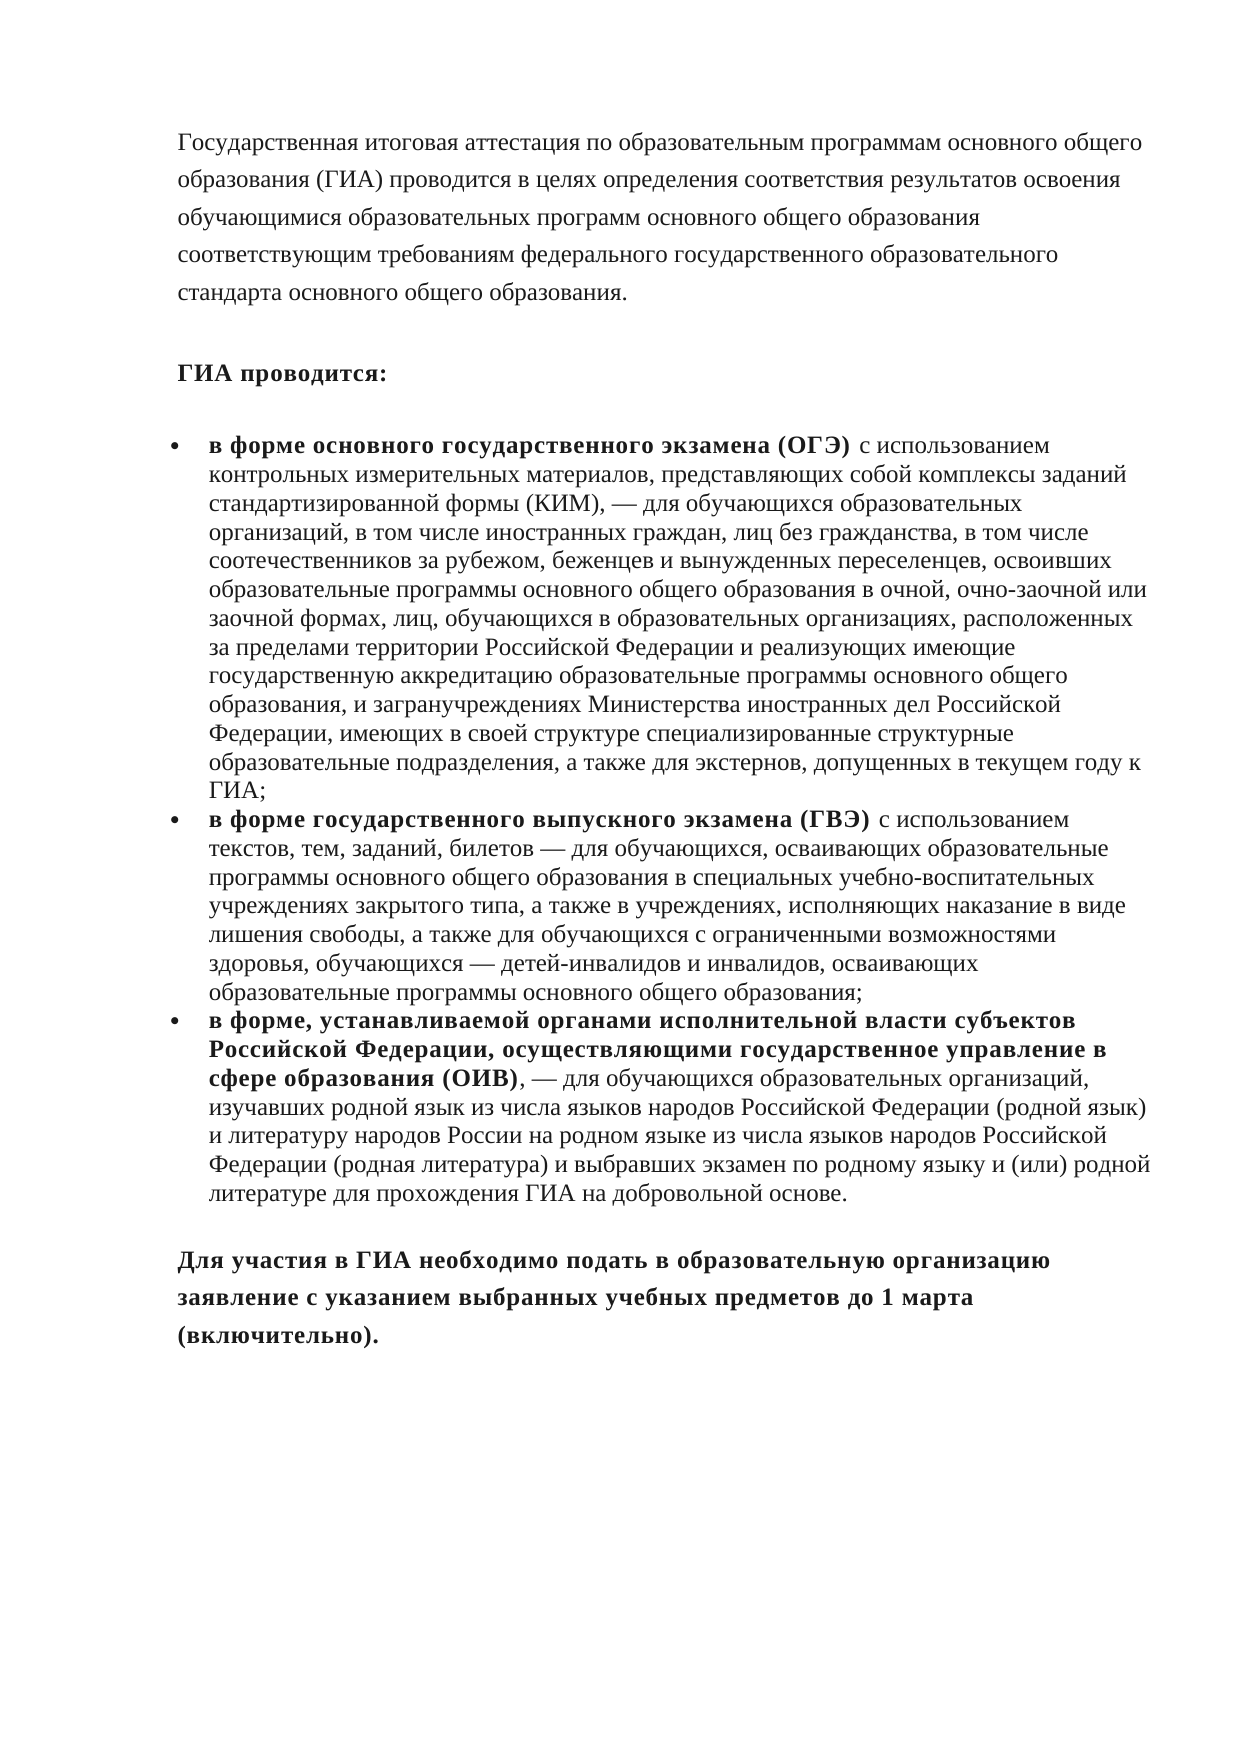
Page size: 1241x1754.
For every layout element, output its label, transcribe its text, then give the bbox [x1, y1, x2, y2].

list в форме, устанавливаемой органами исполнительной власти субъектов Российской Федерации, осуществляющими государственное управление в сфере образования (ОИВ), — для обучающихся образовательных организаций, изучавших родной язык из числа языков народов Российской Федерации (родной язык) и литературу народов России на родном языке из числа языков народов Российской Федерации (родная литература) и выбравших экзамен по родному языку и (или) родной литературе для прохождения ГИА на добровольной основе. [171, 1006, 1152, 1207]
text Для участия в ГИА необходимо подать в образовательную организацию заявление с указанием выбранных учебных предметов до 1 марта (включительно). [177, 1236, 1152, 1348]
text Государственная итоговая аттестация по образовательным программам основного общего образования (ГИА) проводится в целях определения соответствия результатов освоения обучающимися образовательных программ основного общего образования соответствующим требованиям федерального государственного образовательного стандарта основного общего образования. [177, 118, 1152, 306]
list в форме государственного выпускного экзамена (ГВЭ) с использованием текстов, тем, заданий, билетов — для обучающихся, осваивающих образовательные программы основного общего образования в специальных учебно-воспитательных учреждениях закрытого типа, а также в учреждениях, исполняющих наказание в виде лишения свободы, а также для обучающихся с ограниченными возможностями здоровья, обучающихся — детей-инвалидов и инвалидов, осваивающих образовательные программы основного общего образования; [171, 804, 1152, 1006]
text ГИА проводится: [177, 349, 1152, 387]
list в форме основного государственного экзамена (ОГЭ) с использованием контрольных измерительных материалов, представляющих собой комплексы заданий стандартизированной формы (КИМ), — для обучающихся образовательных организаций, в том числе иностранных граждан, лиц без гражданства, в том числе соотечественников за рубежом, беженцев и вынужденных переселенцев, освоивших образовательные программы основного общего образования в очной, очно-заочной или заочной формах, лиц, обучающихся в образовательных организациях, расположенных за пределами территории Российской Федерации и реализующих имеющие государственную аккредитацию образовательные программы основного общего образования, и загранучреждениях Министерства иностранных дел Российской Федерации, имеющих в своей структуре специализированные структурные образовательные подразделения, а также для экстернов, допущенных в текущем году к ГИА; [171, 431, 1152, 804]
